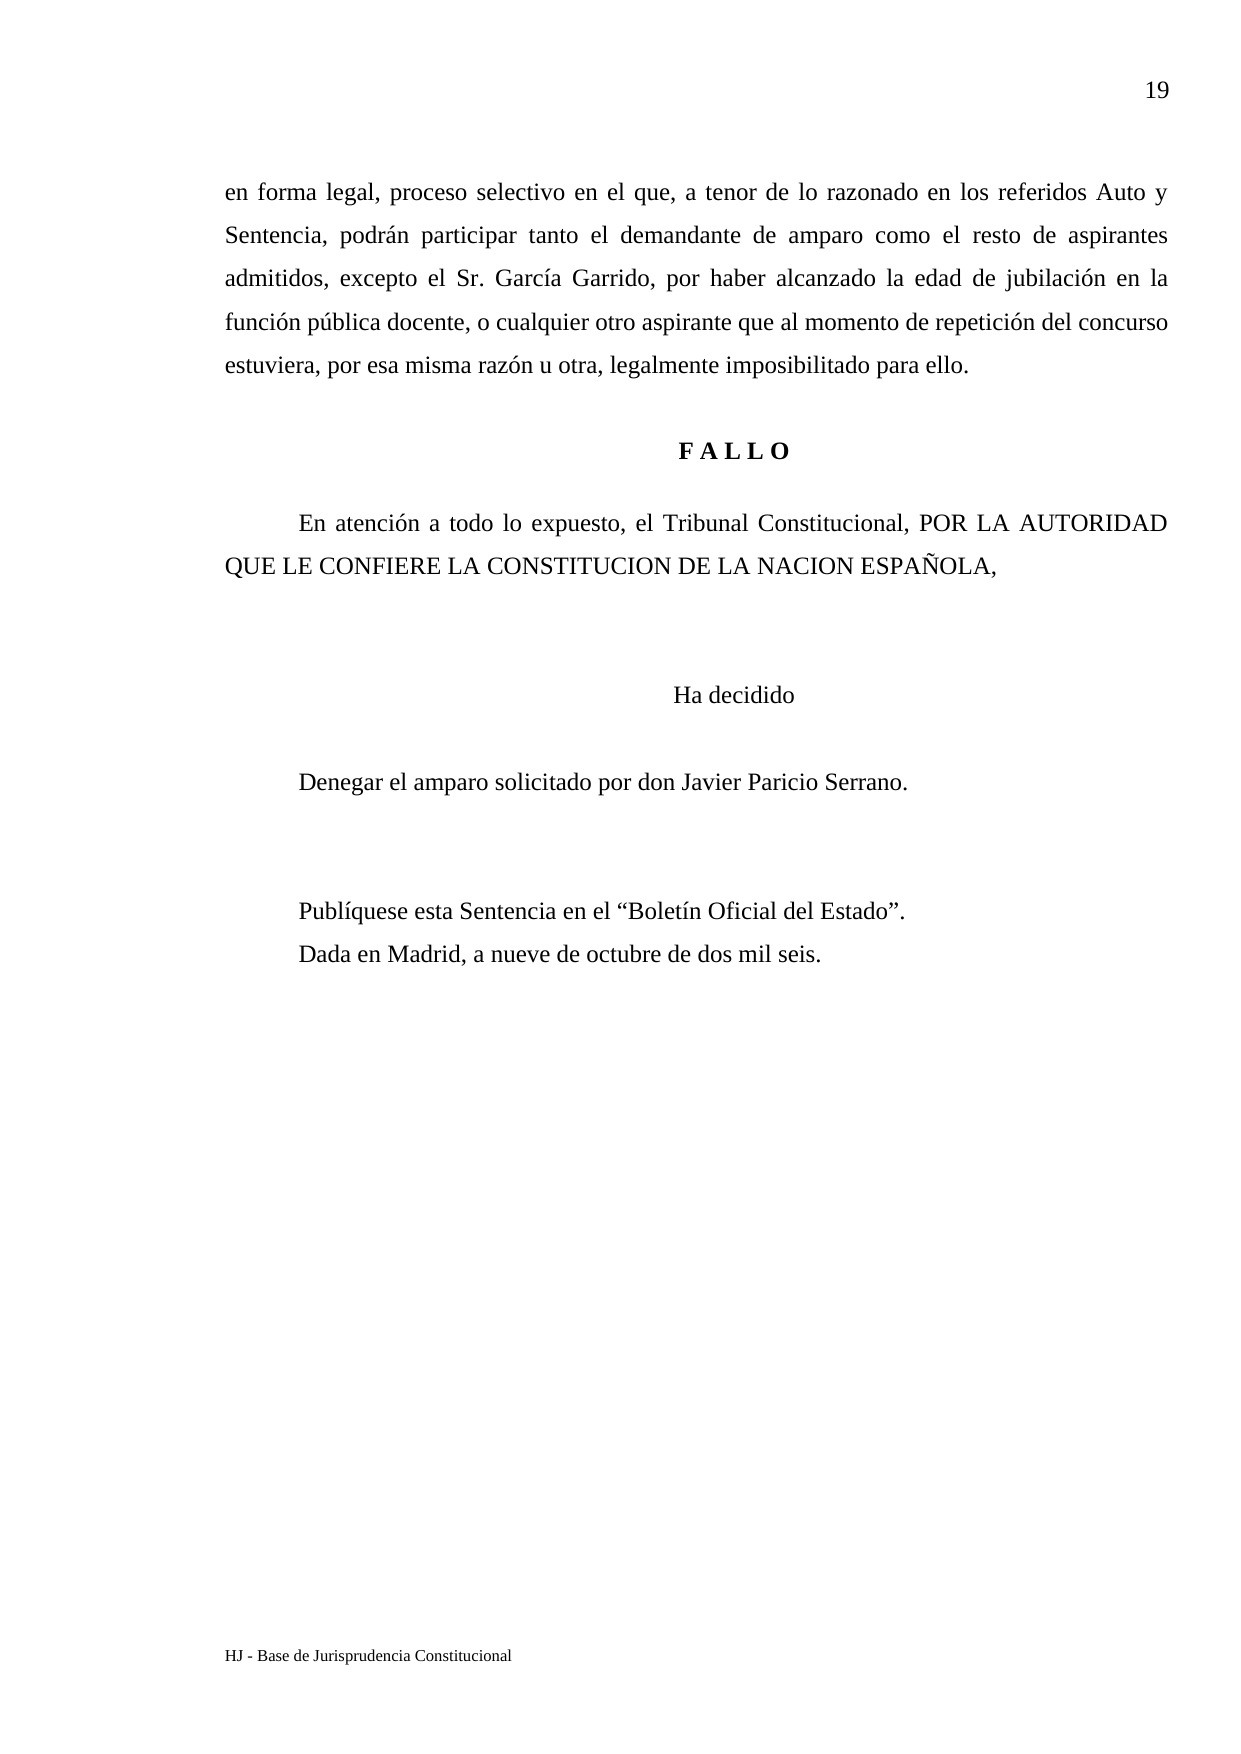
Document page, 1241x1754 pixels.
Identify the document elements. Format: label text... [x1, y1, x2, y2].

text Ha decidido [224, 680, 1169, 709]
text Denegar el amparo solicitado por don Javier Paricio Serrano. [224, 767, 1169, 795]
text Publíquese esta Sentencia en el “Boletín Oficial del Estado”. [224, 896, 1169, 925]
subtitle F A L L O [224, 436, 1169, 465]
text En atención a todo lo expuesto, el Tribunal Constitucional, POR LA AUTORIDAD QUE LE CONFIERE LA CONSTITUCION DE LA NACION ESPAÑOLA, [224, 508, 1169, 580]
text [224, 177, 1169, 378]
text Dada en Madrid, a nueve de octubre de dos mil seis. [224, 939, 1169, 968]
